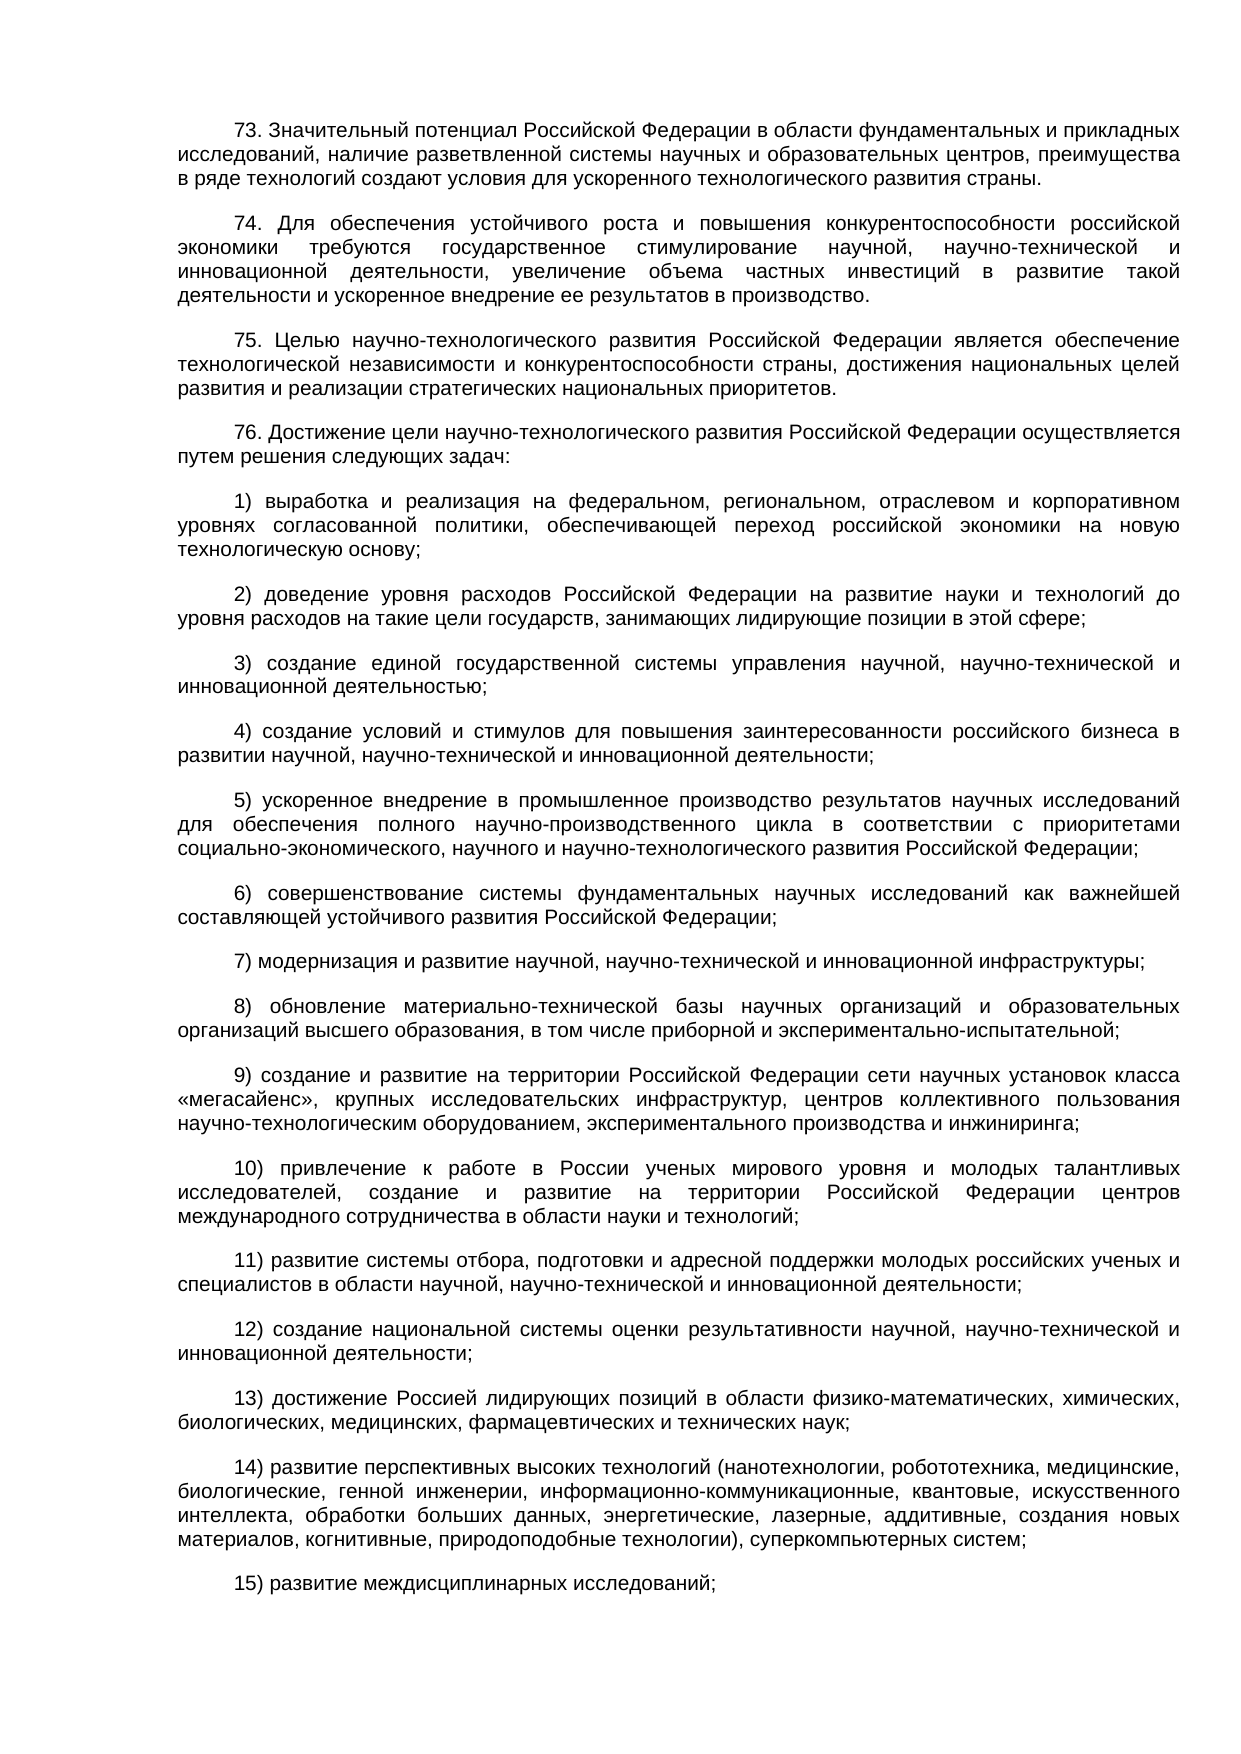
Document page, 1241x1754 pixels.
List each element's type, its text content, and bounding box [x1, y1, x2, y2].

text 74. Для обеспечения устойчивого роста и повышения конкурентоспособности российской экономики требуются государственное стимулирование научной, научно-технической и инновационной деятельности, увеличение объема частных инвестиций в развитие такой деятельности и ускоренное внедрение ее результатов в производство. [177, 211, 1181, 307]
text 73. Значительный потенциал Российской Федерации в области фундаментальных и прикладных исследований, наличие разветвленной системы научных и образовательных центров, преимущества в ряде технологий создают условия для ускоренного технологического развития страны. [177, 118, 1181, 190]
text 13) достижение Россией лидирующих позиций в области физико-математических, химических, биологических, медицинских, фармацевтических и технических наук; [177, 1386, 1181, 1434]
text 15) развитие междисциплинарных исследований; [177, 1571, 1181, 1595]
text 1) выработка и реализация на федеральном, региональном, отраслевом и корпоративном уровнях согласованной политики, обеспечивающей переход российской экономики на новую технологическую основу; [177, 489, 1181, 561]
text 4) создание условий и стимулов для повышения заинтересованности российского бизнеса в развитии научной, научно-технической и инновационной деятельности; [177, 719, 1181, 767]
text 12) создание национальной системы оценки результативности научной, научно-технической и инновационной деятельности; [177, 1317, 1181, 1365]
text 14) развитие перспективных высоких технологий (нанотехнологии, робототехника, медицинские, биологические, генной инженерии, информационно-коммуникационные, квантовые, искусственного интеллекта, обработки больших данных, энергетические, лазерные, аддитивные, создания новых материалов, когнитивные, природоподобные технологии), суперкомпьютерных систем; [177, 1454, 1181, 1550]
text 11) развитие системы отбора, подготовки и адресной поддержки молодых российских ученых и специалистов в области научной, научно-технической и инновационной деятельности; [177, 1248, 1181, 1296]
text 8) обновление материально-технической базы научных организаций и образовательных организаций высшего образования, в том числе приборной и экспериментально-испытательной; [177, 994, 1181, 1042]
text 75. Целью научно-технологического развития Российской Федерации является обеспечение технологической независимости и конкурентоспособности страны, достижения национальных целей развития и реализации стратегических национальных приоритетов. [177, 327, 1181, 399]
text 9) создание и развитие на территории Российской Федерации сети научных установок класса «мегасайенс», крупных исследовательских инфраструктур, центров коллективного пользования научно-технологическим оборудованием, экспериментального производства и инжиниринга; [177, 1063, 1181, 1135]
text 7) модернизация и развитие научной, научно-технической и инновационной инфраструктуры; [177, 949, 1181, 973]
text 2) доведение уровня расходов Российской Федерации на развитие науки и технологий до уровня расходов на такие цели государств, занимающих лидирующие позиции в этой сфере; [177, 582, 1181, 629]
text 6) совершенствование системы фундаментальных научных исследований как важнейшей составляющей устойчивого развития Российской Федерации; [177, 881, 1181, 928]
text 10) привлечение к работе в России ученых мирового уровня и молодых талантливых исследователей, создание и развитие на территории Российской Федерации центров международного сотрудничества в области науки и технологий; [177, 1156, 1181, 1227]
text 76. Достижение цели научно-технологического развития Российской Федерации осуществляется путем решения следующих задач: [177, 420, 1181, 468]
text 3) создание единой государственной системы управления научной, научно-технической и инновационной деятельностью; [177, 650, 1181, 698]
text 5) ускоренное внедрение в промышленное производство результатов научных исследований для обеспечения полного научно-производственного цикла в соответствии с приоритетами социально-экономического, научного и научно-технологического развития Российской Федерации; [177, 788, 1181, 860]
